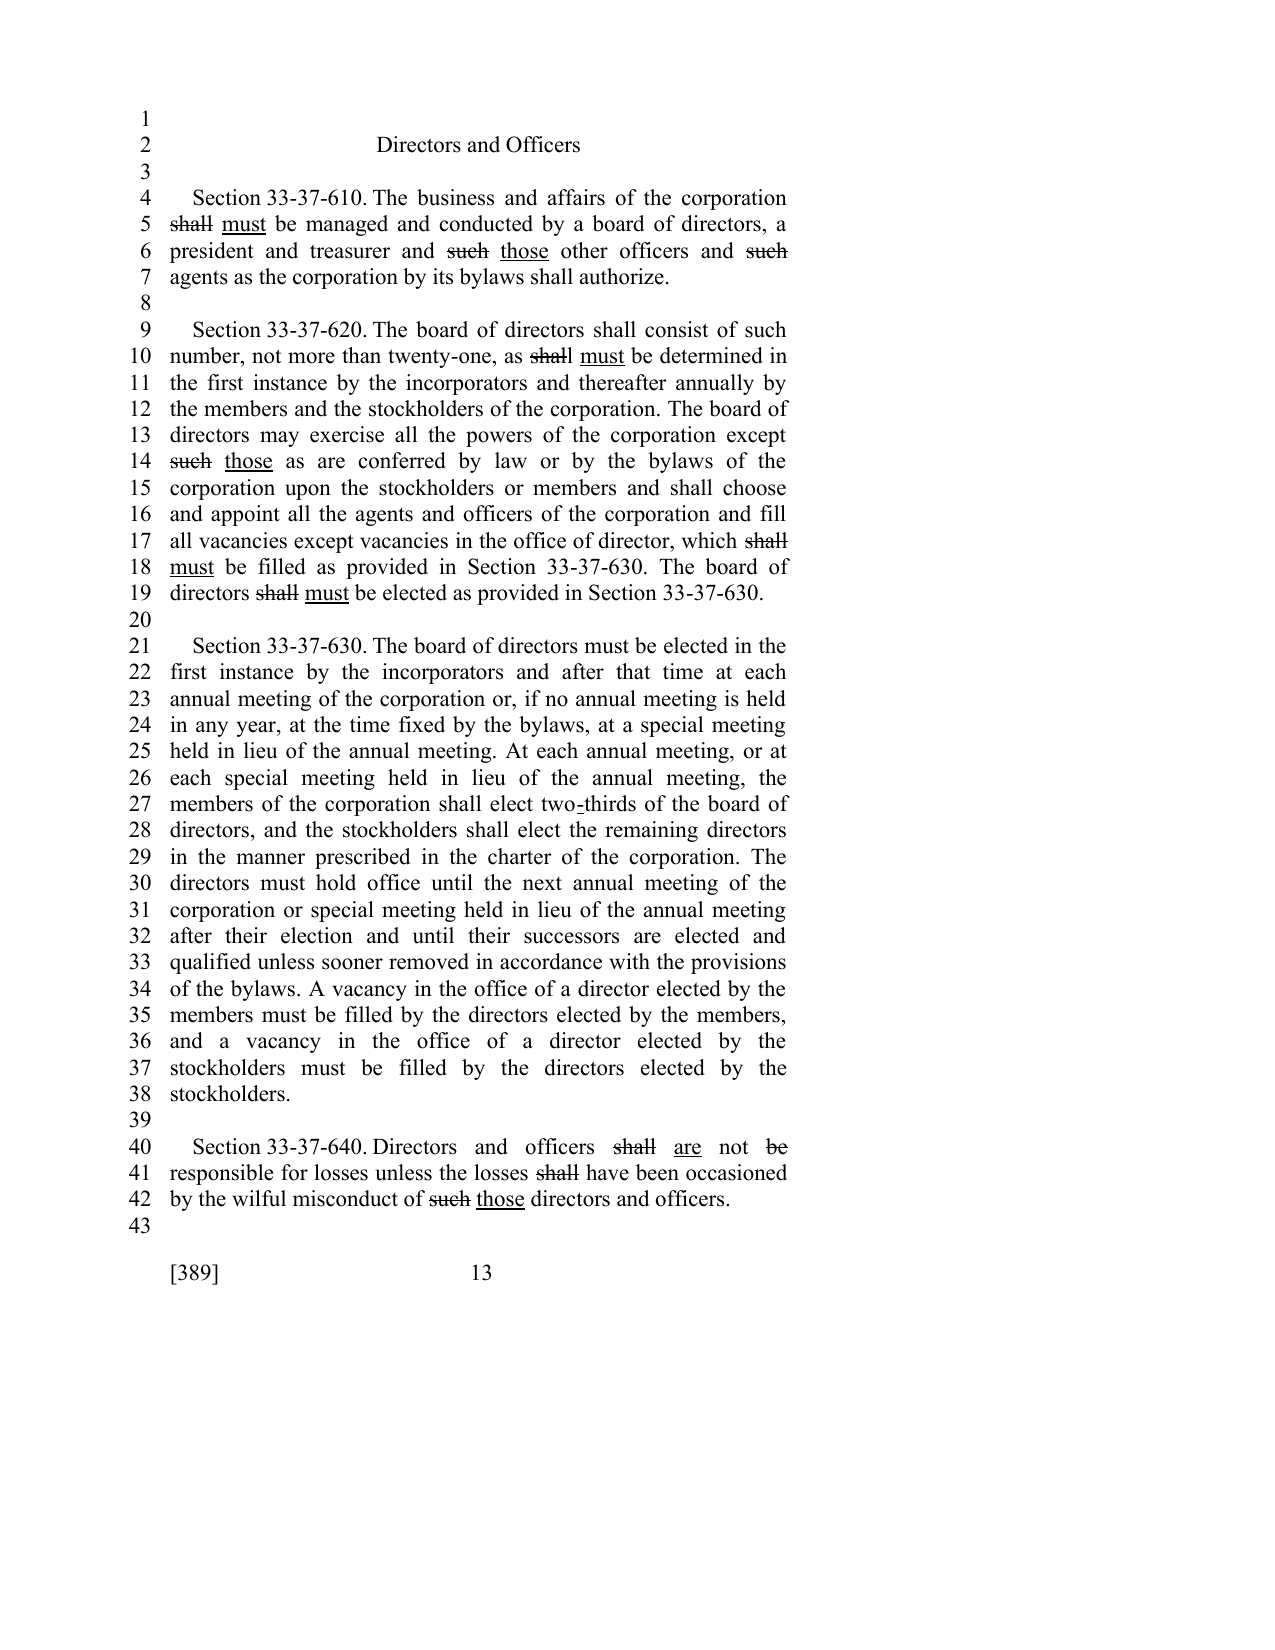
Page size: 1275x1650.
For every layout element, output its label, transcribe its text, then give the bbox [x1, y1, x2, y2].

text Section 33-37-610. The business and affairs of the corporation shall must be managed and conducted by a board of directors, a president and treasurer and such those other officers and such agents as the corporation by its bylaws shall authorize. [169, 184, 787, 289]
text Section 33-37-620. The board of directors shall consist of such number, not more than twenty-one, as shall must be determined in the first instance by the incorporators and thereafter annually by the members and the stockholders of the corporation. The board of directors may exercise all the powers of the corporation except such those as are conferred by law or by the bylaws of the corporation upon the stockholders or members and shall choose and appoint all the agents and officers of the corporation and fill all vacancies except vacancies in the office of director, which shall must be filled as provided in Section 33-37-630. The board of directors shall must be elected as provided in Section 33-37-630. [169, 316, 787, 606]
text Directors and Officers [169, 131, 787, 158]
text Section 33-37-630. The board of directors must be elected in the first instance by the incorporators and after that time at each annual meeting of the corporation or, if no annual meeting is held in any year, at the time fixed by the bylaws, at a special meeting held in lieu of the annual meeting. At each annual meeting, or at each special meeting held in lieu of the annual meeting, the members of the corporation shall elect two-thirds of the board of directors, and the stockholders shall elect the remaining directors in the manner prescribed in the charter of the corporation. The directors must hold office until the next annual meeting of the corporation or special meeting held in lieu of the annual meeting after their election and until their successors are elected and qualified unless sooner removed in accordance with the provisions of the bylaws. A vacancy in the office of a director elected by the members must be filled by the directors elected by the members, and a vacancy in the office of a director elected by the stockholders must be filled by the directors elected by the stockholders. [169, 632, 787, 1106]
text Section 33-37-640. Directors and officers shall are not be responsible for losses unless the losses shall have been occasioned by the wilful misconduct of such those directors and officers. [169, 1133, 787, 1212]
